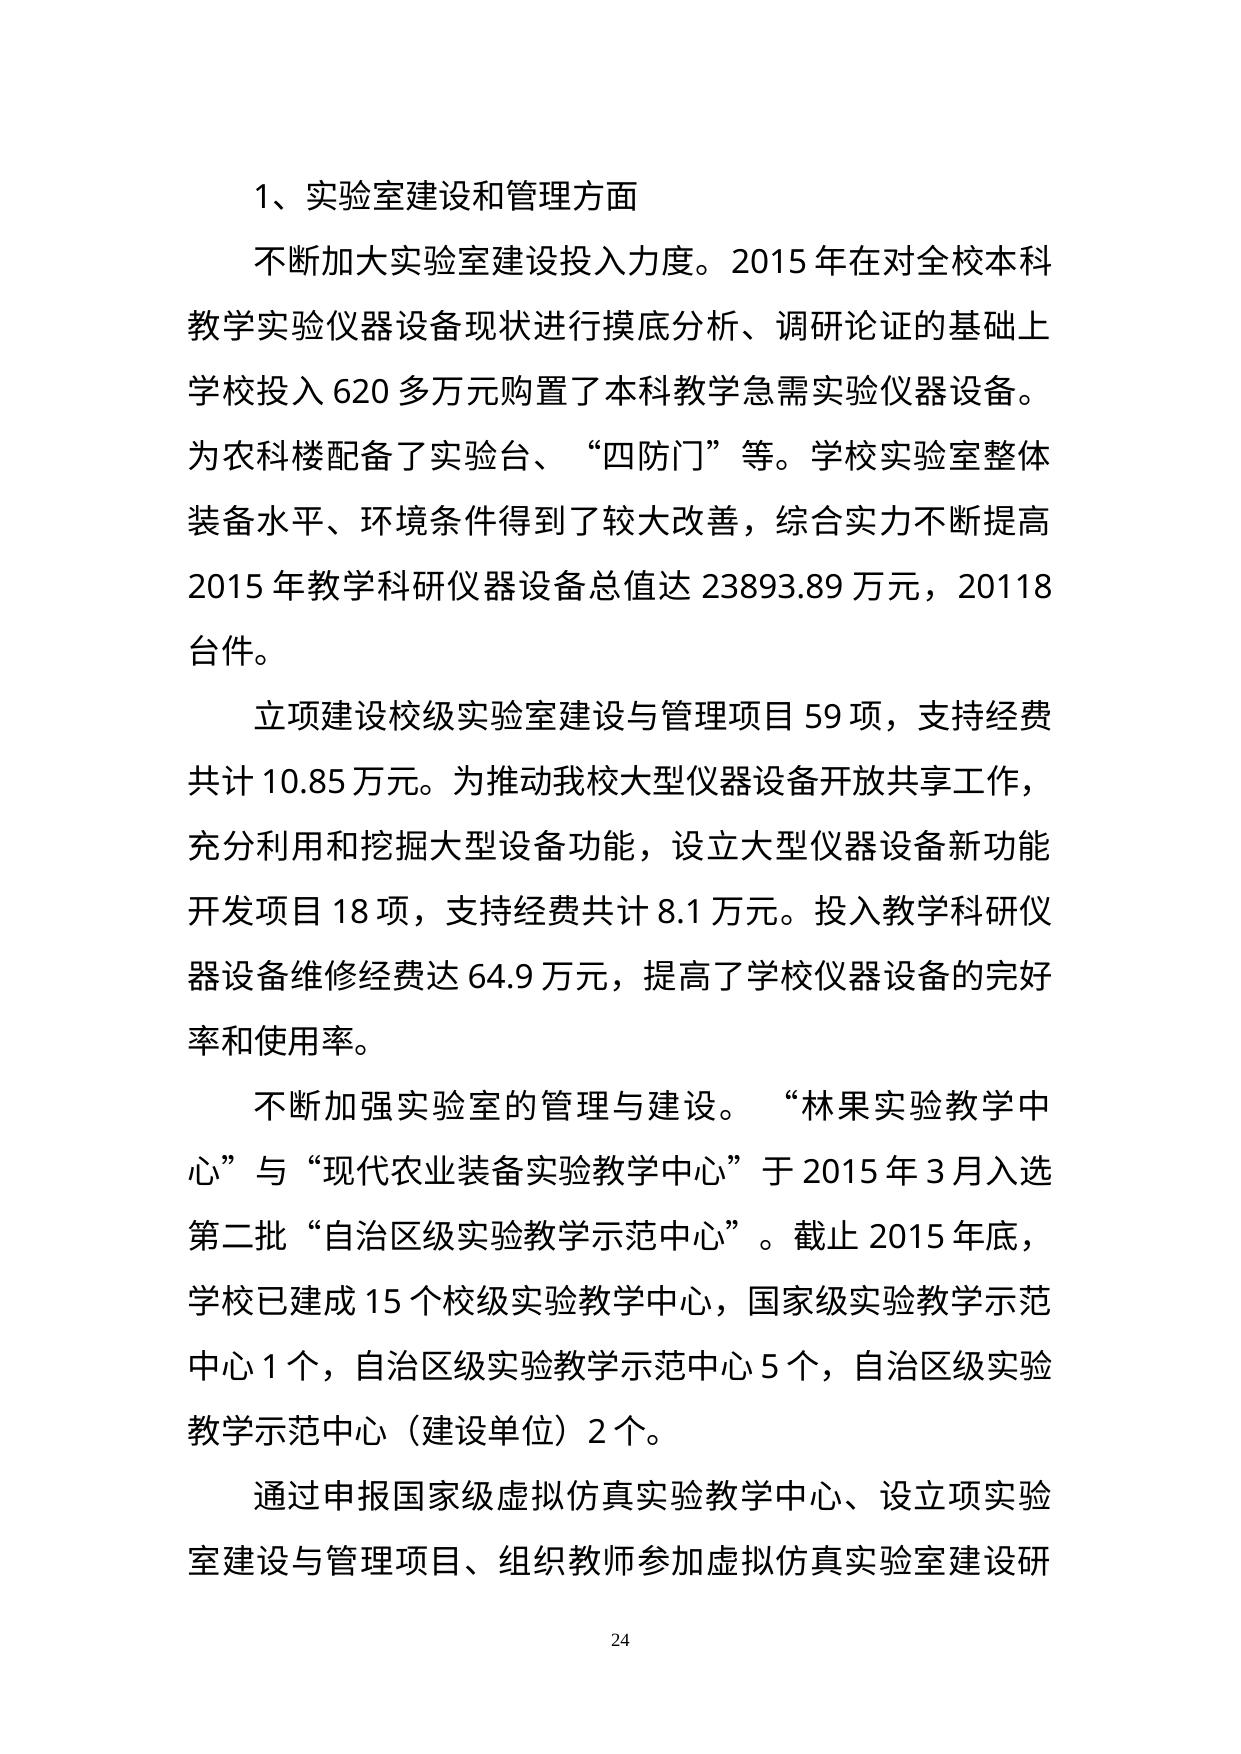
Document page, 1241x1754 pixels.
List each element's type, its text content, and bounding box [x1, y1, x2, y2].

text 立项建设校级实验室建设与管理项目59项，支持经费共计10.85万元。为推动我校大型仪器设备开放共享工作，充分利用和挖掘大型设备功能，设立大型仪器设备新功能开发项目18项，支持经费共计8.1万元。投入教学科研仪器设备维修经费达64.9万元，提高了学校仪器设备的完好率和使用率。 [187, 682, 1053, 1072]
text 1、实验室建设和管理方面 [187, 162, 1053, 227]
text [187, 1462, 1053, 1592]
text 不断加大实验室建设投入力度。2015年在对全校本科教学实验仪器设备现状进行摸底分析、调研论证的基础上，学校投入620多万元购置了本科教学急需实验仪器设备。为农科楼配备了实验台、“四防门”等。学校实验室整体装备水平、环境条件得到了较大改善，综合实力不断提高。2015年教学科研仪器设备总值达23893.89万元，20118台件。 [187, 227, 1053, 682]
text 不断加强实验室的管理与建设。 “林果实验教学中心”与“现代农业装备实验教学中心”于2015年3月入选第二批“自治区级实验教学示范中心”。截止2015年底，学校已建成15个校级实验教学中心，国家级实验教学示范中心1个，自治区级实验教学示范中心5个，自治区级实验教学示范中心（建设单位）2个。 [187, 1072, 1053, 1462]
